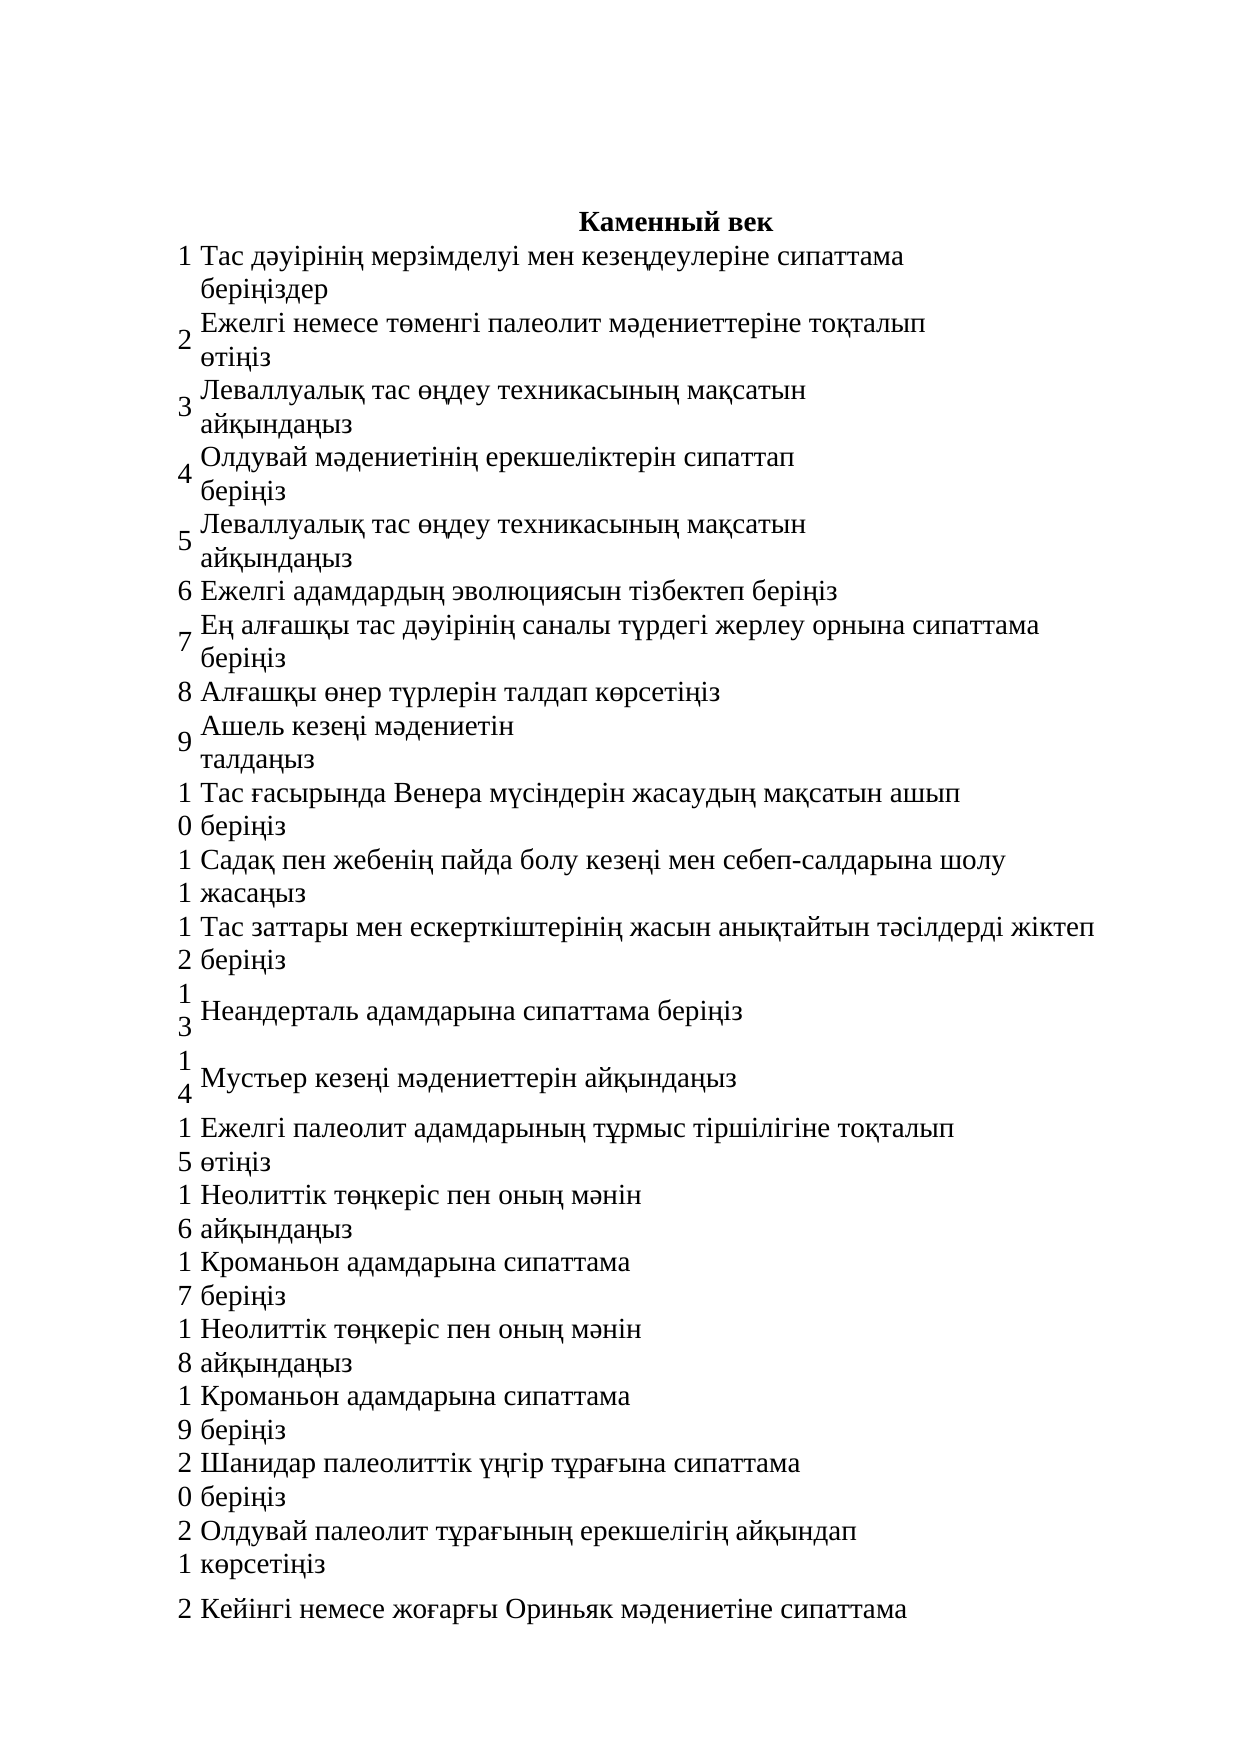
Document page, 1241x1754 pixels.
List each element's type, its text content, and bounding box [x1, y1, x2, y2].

table_cell Леваллуалық тас өңдеу техникасының мақсатын айқындаңыз [200, 506, 1152, 573]
table_cell 4 [177, 439, 200, 506]
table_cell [200, 1580, 1152, 1636]
table_cell Кроманьон адамдарына сипаттама беріңіз [200, 1244, 1152, 1311]
table_cell Тас ғасырында Венера мүсіндерін жасаудың мақсатын ашып беріңіз [200, 775, 1152, 842]
table_cell 16 [177, 1177, 200, 1244]
table_header 1 [177, 171, 200, 305]
table_cell Леваллуалық тас өңдеу техникасының мақсатын айқындаңыз [200, 372, 1152, 439]
table_cell 21 [177, 1513, 200, 1580]
table_cell 19 [177, 1379, 200, 1446]
table_cell 7 [177, 607, 200, 674]
table_cell 15 [177, 1110, 200, 1177]
table_cell Кроманьон адамдарына сипаттама беріңіз [200, 1379, 1152, 1446]
table_cell Неолиттік төңкеріс пен оның мәнін айқындаңыз [200, 1177, 1152, 1244]
table_cell Олдувай палеолит тұрағының ерекшелігің айқындап көрсетіңіз [200, 1513, 1152, 1580]
table_cell Шанидар палеолиттік үңгір тұрағына сипаттама беріңіз [200, 1446, 1152, 1513]
table_cell 20 [177, 1446, 200, 1513]
table_cell 11 [177, 842, 200, 909]
table_cell Мустьер кезеңі мәдениеттерін айқындаңыз [200, 1043, 1152, 1110]
table_header Каменный век Тас дәуірінің мерзімделуі мен кезеңдеулеріне сипаттама беріңіздер [200, 171, 1152, 305]
table_cell 9 [177, 708, 200, 775]
table_cell Ежелгі палеолит адамдарының тұрмыс тіршілігіне тоқталып өтіңіз [200, 1110, 1152, 1177]
table_cell Ең алғашқы тас дәуірінің саналы түрдегі жерлеу орнына сипаттама беріңіз [200, 607, 1152, 674]
table_cell Неолиттік төңкеріс пен оның мәнін айқындаңыз [200, 1311, 1152, 1378]
table_cell 8 [177, 674, 200, 708]
table_cell 10 [177, 775, 200, 842]
table_cell 12 [177, 909, 200, 976]
table_cell 17 [177, 1244, 200, 1311]
table_cell 3 [177, 372, 200, 439]
table_cell Ежелгі адамдардың эволюциясын тізбектеп беріңіз [200, 574, 1152, 607]
table_cell 5 [177, 506, 200, 573]
table_cell 18 [177, 1311, 200, 1378]
table_cell Садақ пен жебенің пайда болу кезеңі мен себеп-салдарына шолу жасаңыз [200, 842, 1152, 909]
table_cell Неандерталь адамдарына сипаттама беріңіз [200, 976, 1152, 1043]
table_cell Ежелгі немесе төменгі палеолит мәдениеттеріне тоқталып өтіңіз [200, 305, 1152, 372]
table_cell 6 [177, 574, 200, 607]
table_cell 22 [177, 1580, 200, 1636]
table_cell Алғашқы өнер түрлерін талдап көрсетіңіз [200, 674, 1152, 708]
table_cell Ашель кезеңі мәдениетін талдаңыз [200, 708, 1152, 775]
table_cell 13 [177, 976, 200, 1043]
table_cell Тас заттары мен ескерткіштерінің жасын анықтайтын тәсілдерді жіктеп беріңіз [200, 909, 1152, 976]
table_cell 14 [177, 1043, 200, 1110]
table_cell Олдувай мәдениетінің ерекшеліктерін сипаттап беріңіз [200, 439, 1152, 506]
table_cell 2 [177, 305, 200, 372]
